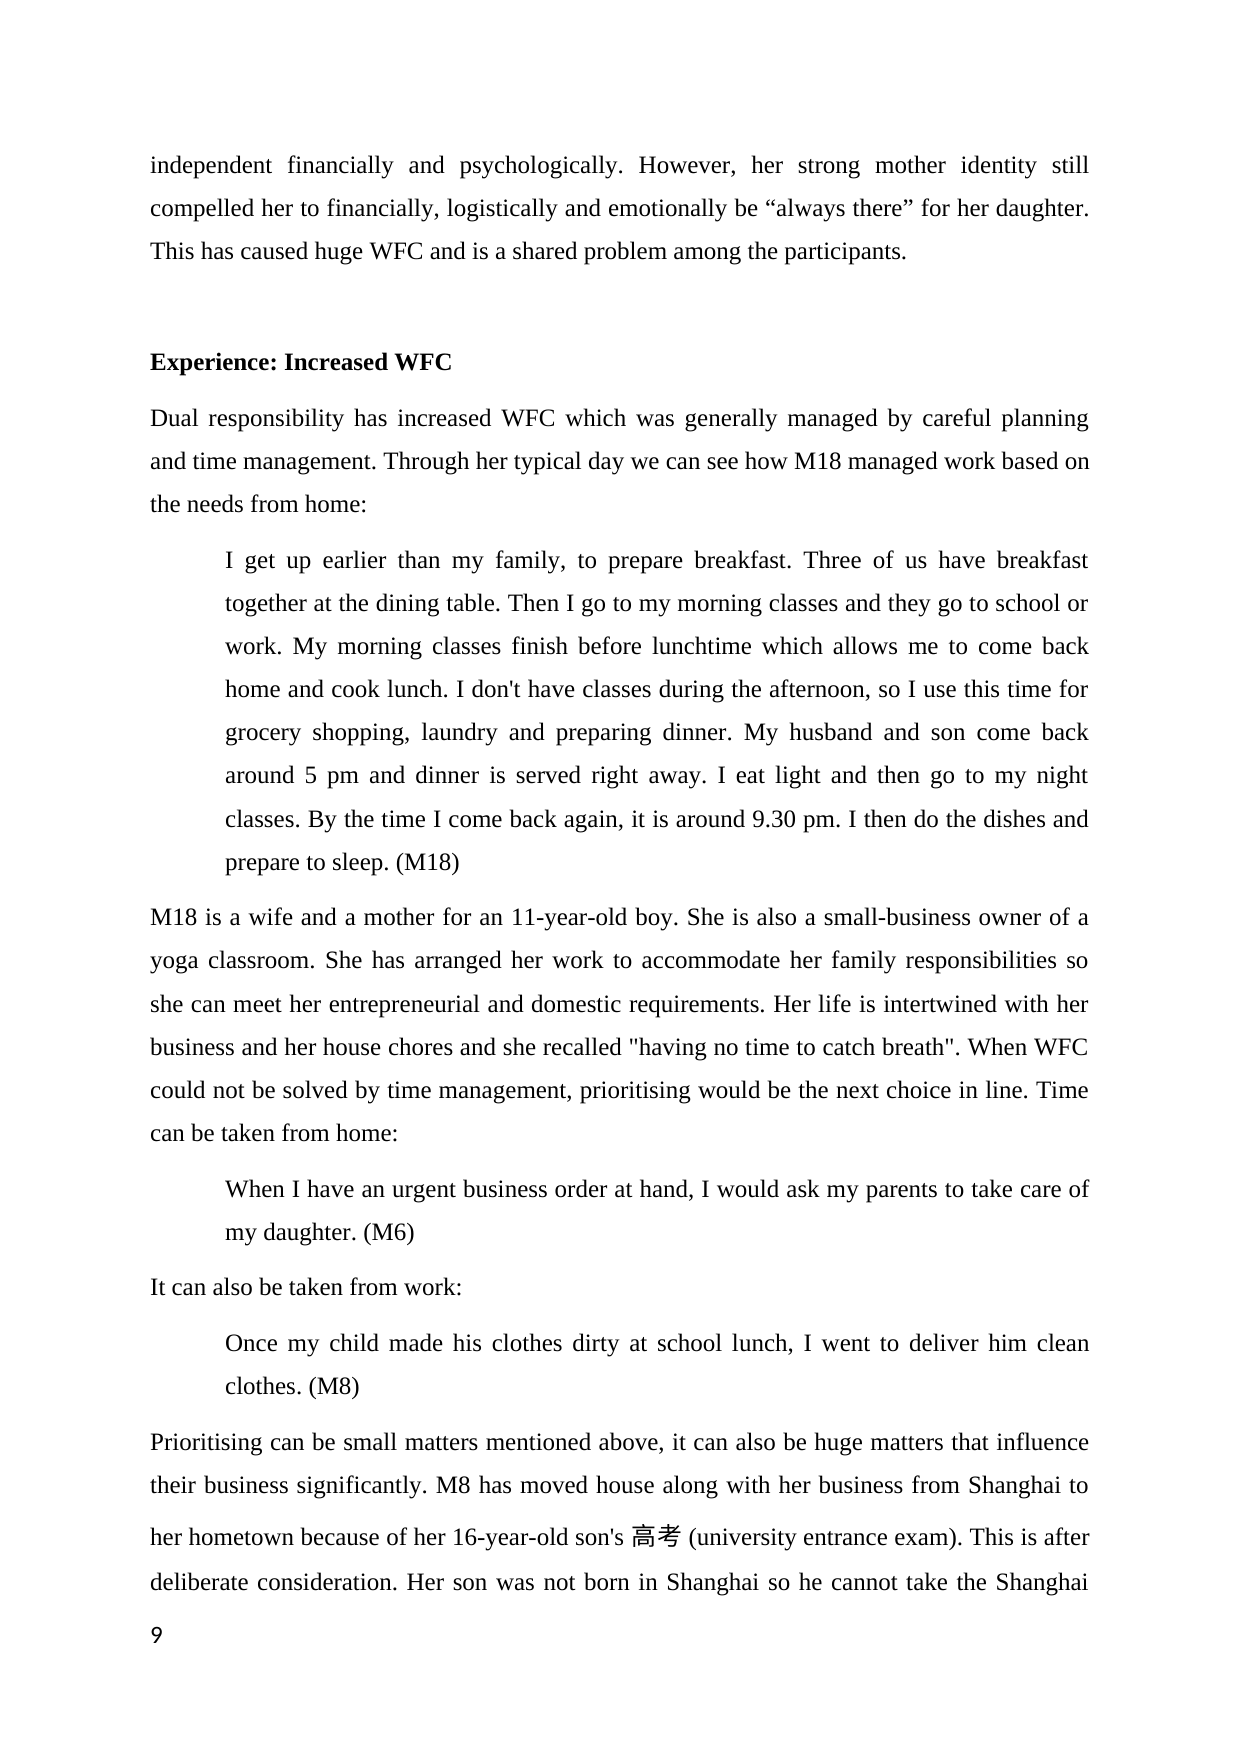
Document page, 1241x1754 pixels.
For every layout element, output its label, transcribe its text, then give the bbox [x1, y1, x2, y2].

text I get up earlier than my family, to prepare breakfast. Three of us have breakfast together at the dining table. Then I go to my morning classes and they go to school or work. My morning classes finish before lunchtime which allows me to come back home and cook lunch. I don't have classes during the afternoon, so I use this time for grocery shopping, laundry and preparing dinner. My husband and son come back around 5 pm and dinner is served right away. I eat light and then go to my night classes. By the time I come back again, it is around 9.30 pm. I then do the dishes and prepare to sleep. (M18) [225, 545, 1090, 876]
text It can also be taken from work: [150, 1272, 1090, 1301]
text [150, 150, 1090, 265]
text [150, 1427, 1090, 1596]
text When I have an urgent business order at hand, I would ask my parents to take care of my daughter. (M6) [225, 1174, 1090, 1246]
text Once my child made his clothes dirty at school lunch, I went to deliver him clean clothes. (M8) [225, 1328, 1090, 1400]
text Dual responsibility has increased WFC which was generally managed by careful planning and time management. Through her typical day we can see how M18 managed work based on the needs from home: [150, 403, 1090, 518]
text M18 is a wife and a mother for an 11-year-old boy. She is also a small-business owner of a yoga classroom. She has arranged her work to accommodate her family responsibilities so she can meet her entrepreneurial and domestic requirements. Her life is intertwined with her business and her house chores and she recalled "having no time to catch breath". When WFC could not be solved by time management, prioritising would be the next choice in line. Time can be taken from home: [150, 902, 1090, 1147]
text Experience: Increased WFC [150, 347, 1090, 376]
